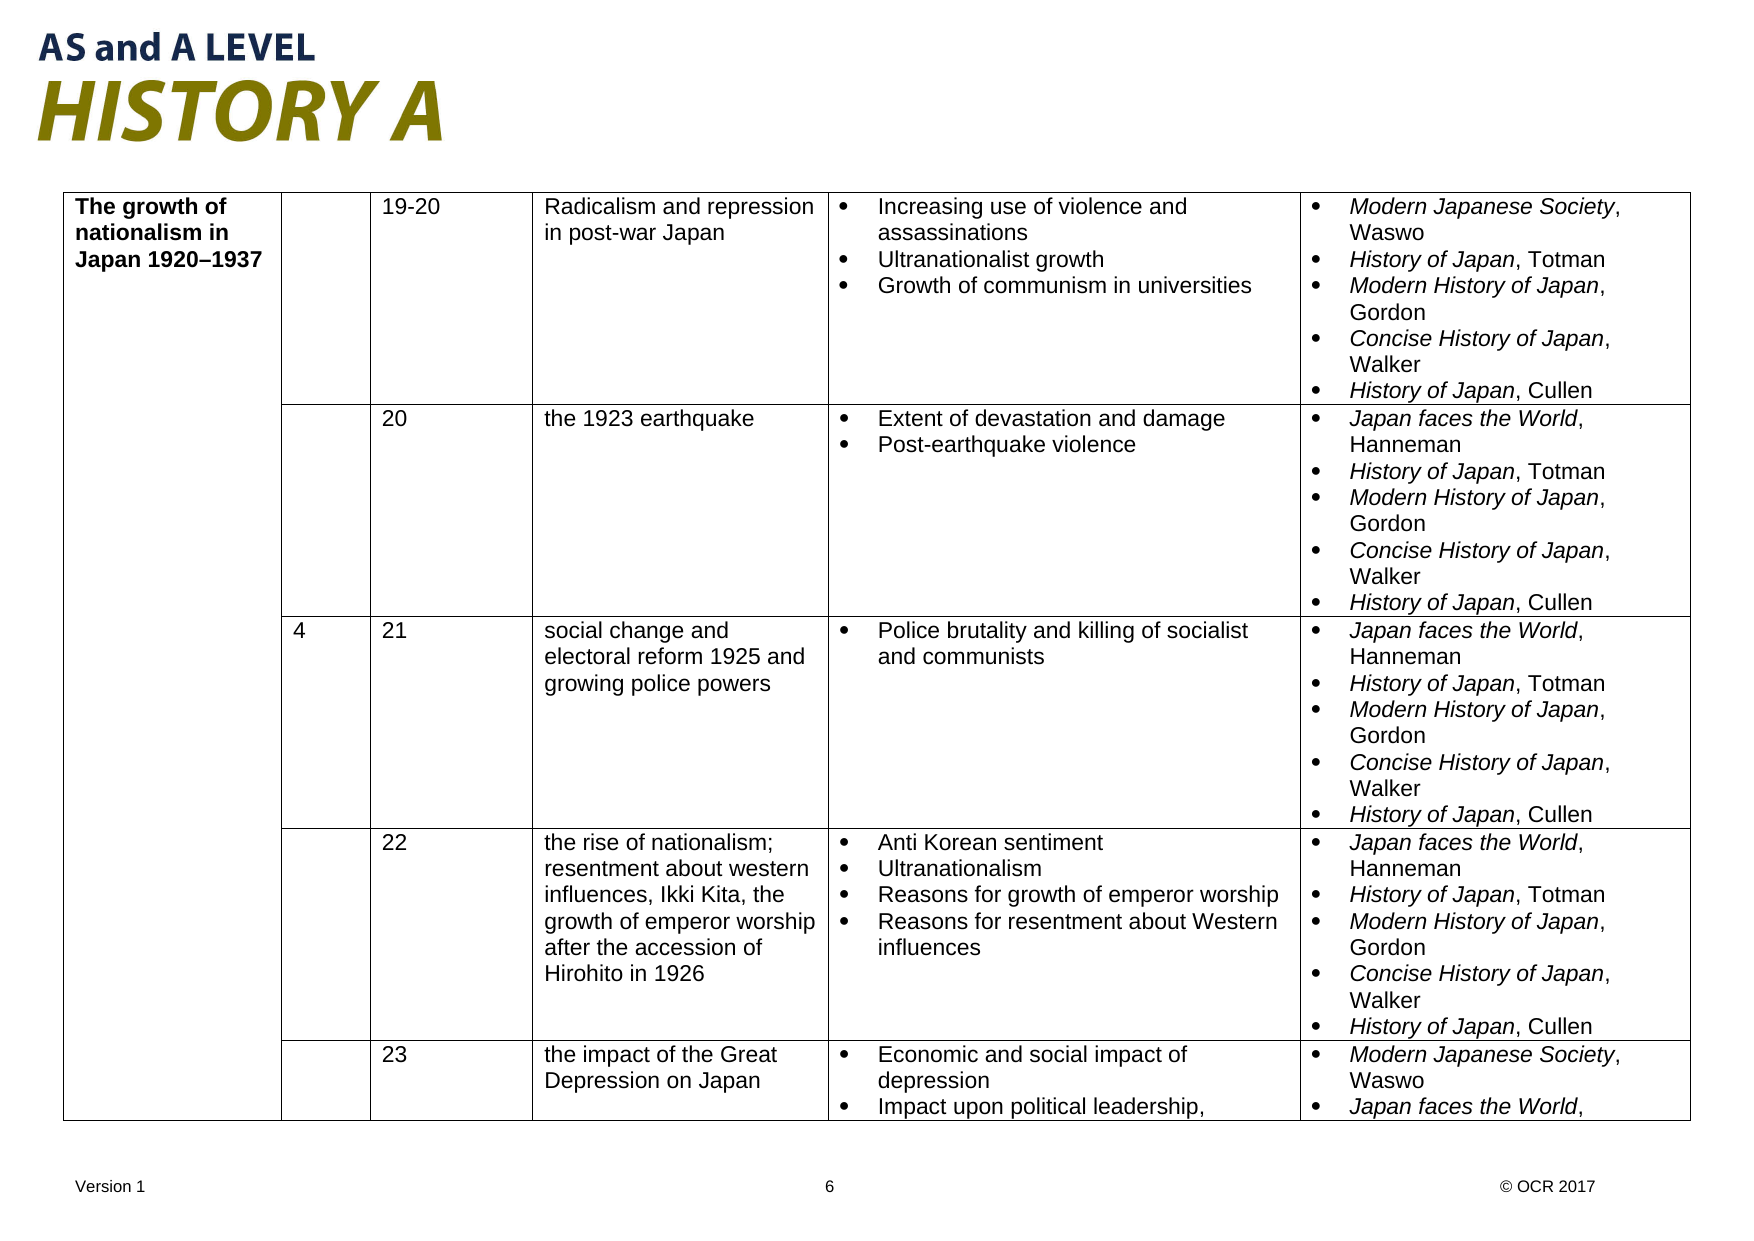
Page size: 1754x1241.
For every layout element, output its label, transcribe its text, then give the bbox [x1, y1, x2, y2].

table_cell Extent of devastation and damage Post-earthquake violence [829, 405, 1300, 616]
table_cell Anti Korean sentiment Ultranationalism Reasons for growth of emperor worship Reasons for resentment about Western influences [829, 829, 1300, 1039]
table_cell 21 [371, 617, 532, 828]
table_cell 22 [371, 829, 532, 1039]
picture [0, 0, 1752, 175]
table_cell the 1923 earthquake [533, 405, 828, 616]
table_cell the rise of nationalism; resentment about western influences, Ikki Kita, the growth of emperor worship after the accession of Hirohito in 1926 [533, 829, 828, 1039]
table_cell 4 [282, 617, 370, 828]
table_cell Police brutality and killing of socialist and communists [829, 617, 1300, 828]
table_cell [282, 193, 370, 404]
table_cell Japan faces the World, Hanneman History of Japan, Totman Modern History of Japan, Gordon Concise History of Japan, Walker History of Japan, Cullen [1301, 405, 1690, 616]
table_cell the impact of the Great Depression on Japan [533, 1041, 828, 1119]
table_cell The growth of nationalism in Japan 1920–1937 [64, 193, 281, 1119]
table_cell [282, 1041, 370, 1119]
table_cell Radicalism and repression in post-war Japan [533, 193, 828, 404]
table_cell [282, 829, 370, 1039]
table_cell 19-20 [371, 193, 532, 404]
table_cell 20 [371, 405, 532, 616]
table_cell 23 [371, 1041, 532, 1119]
table_cell [282, 405, 370, 616]
table_cell Increasing use of violence and assassinations Ultranationalist growth Growth of communism in universities [829, 193, 1300, 404]
table_cell Modern Japanese Society, Waswo History of Japan, Totman Modern History of Japan, Gordon Concise History of Japan, Walker History of Japan, Cullen [1301, 193, 1690, 404]
table_cell Economic and social impact of depression Impact upon political leadership, militarism and designs on Manchuria [829, 1041, 1300, 1119]
table_cell Japan faces the World, Hanneman History of Japan, Totman Modern History of Japan, Gordon Concise History of Japan, Walker History of Japan, Cullen [1301, 829, 1690, 1039]
table_cell social change and electoral reform 1925 and growing police powers [533, 617, 828, 828]
table_cell Japan faces the World, Hanneman History of Japan, Totman Modern History of Japan, Gordon Concise History of Japan, Walker History of Japan, Cullen [1301, 617, 1690, 828]
